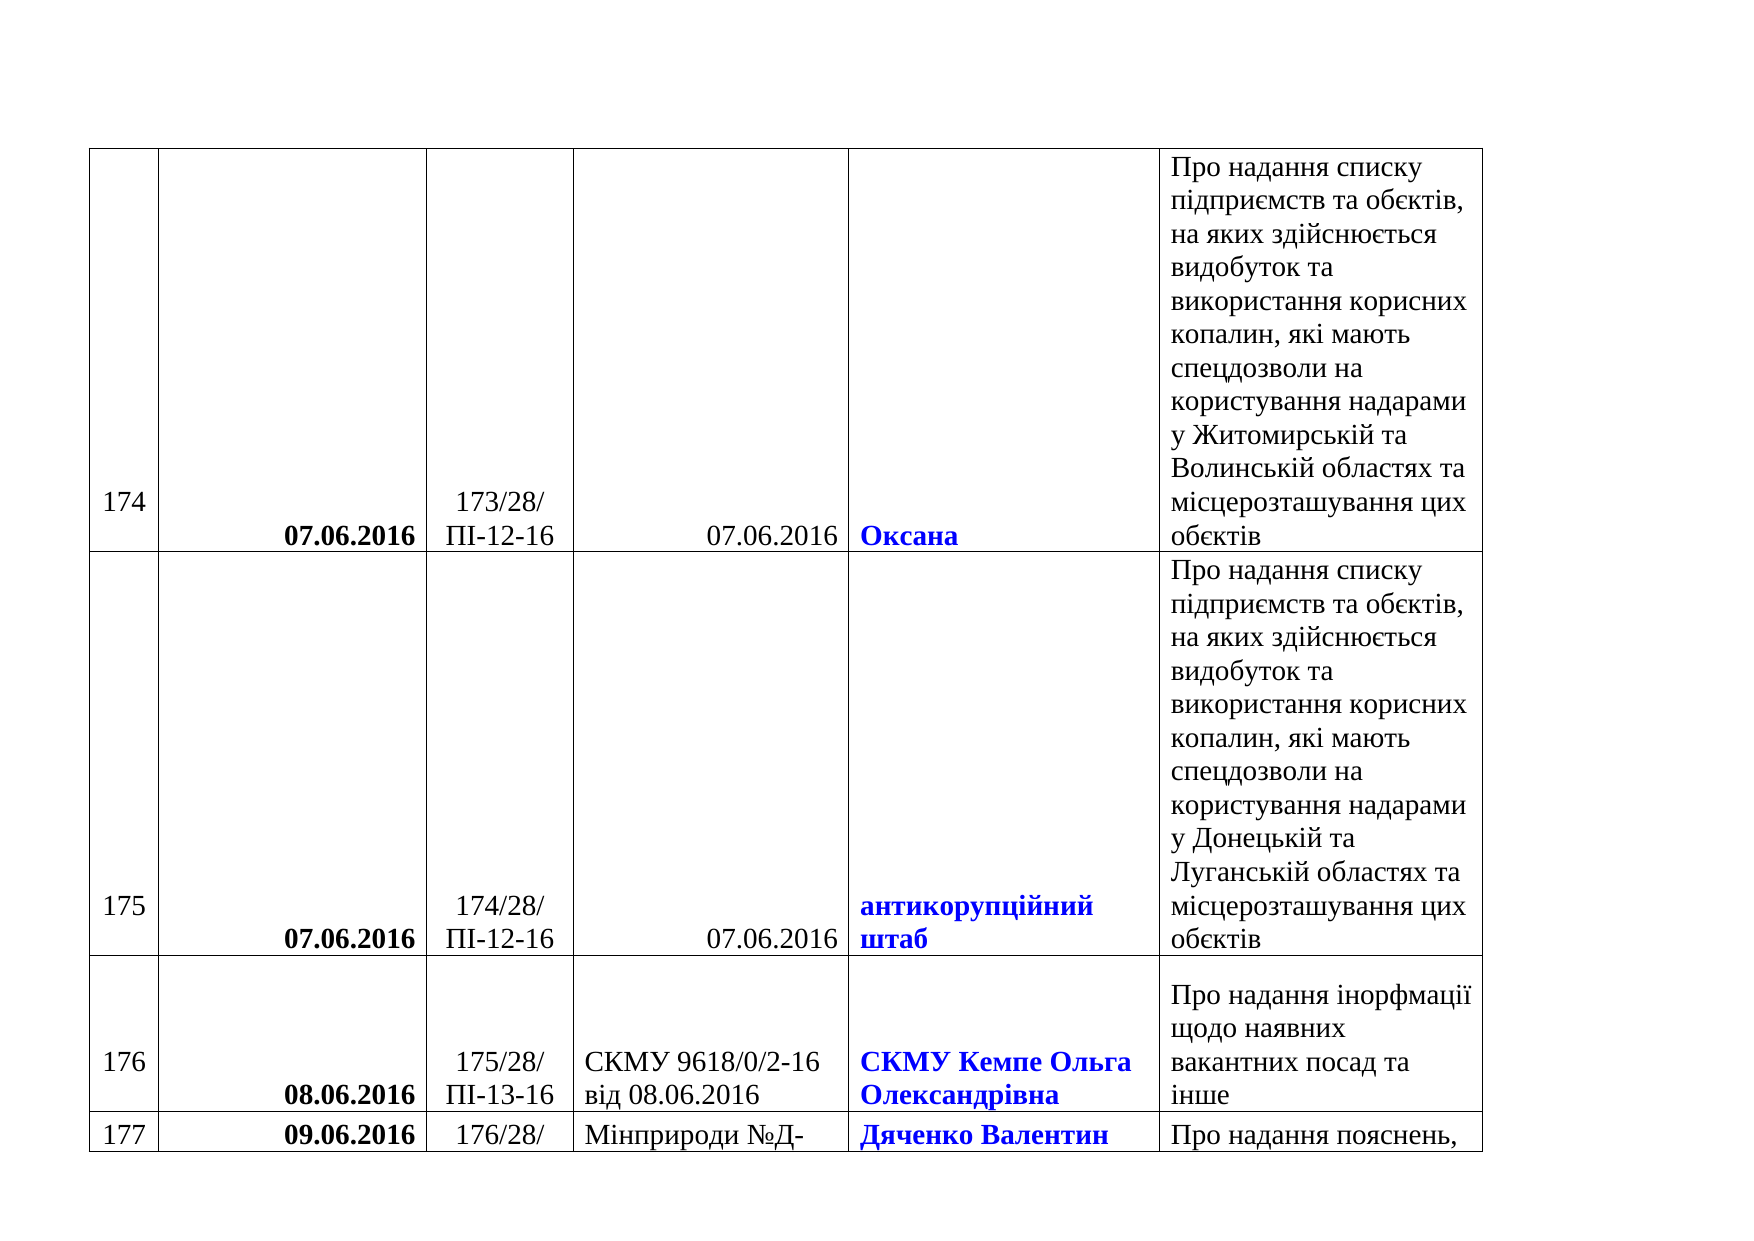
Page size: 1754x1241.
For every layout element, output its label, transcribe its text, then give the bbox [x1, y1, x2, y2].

table_cell 177 / [90, 1112, 158, 1151]
table_cell антикорупційний штаб [849, 552, 1159, 955]
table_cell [849, 1112, 1159, 1151]
table_cell 175 / [90, 552, 158, 955]
table_cell 07.06.2016 [159, 149, 426, 551]
table_cell 175/28/ПІ-13-16 [427, 956, 573, 1111]
table_cell Оксана [849, 149, 1159, 551]
table_cell 07.06.2016 [574, 552, 848, 955]
table_cell 176 / [90, 956, 158, 1111]
table_cell 07.06.2016 [574, 149, 848, 551]
table_cell 07.06.2016 [159, 552, 426, 955]
table_cell 174 / [90, 149, 158, 551]
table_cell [1160, 1112, 1482, 1151]
table_cell Про надання списку підприємств та обєктів, на яких здійснюється видобуток та використання корисних копалин, які мають спецдозволи на користування надарами у Донецькій та Луганській областях та місцерозташування цих обєктів [1160, 552, 1482, 955]
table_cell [574, 1112, 848, 1151]
table_cell 174/28/ПІ-12-16 [427, 552, 573, 955]
table_cell 09.06.2016 [159, 1112, 426, 1151]
table_cell СКМУ 9618/0/2-16 від 08.06.2016 [574, 956, 848, 1111]
table_cell 176/28/ПІ-10-16 [427, 1112, 573, 1151]
table_cell 173/28/ПІ-12-16 [427, 149, 573, 551]
table_cell 08.06.2016 [159, 956, 426, 1111]
table_cell СКМУ Кемпе Ольга Олександрівна [849, 956, 1159, 1111]
table_cell Про надання списку підприємств та обєктів, на яких здійснюється видобуток та використання корисних копалин, які мають спецдозволи на користування надарами у Житомирській та Волинській областях та місцерозташування цих обєктів [1160, 149, 1482, 551]
table_cell Про надання інорфмації щодо наявних вакантних посад та інше [1160, 956, 1482, 1111]
